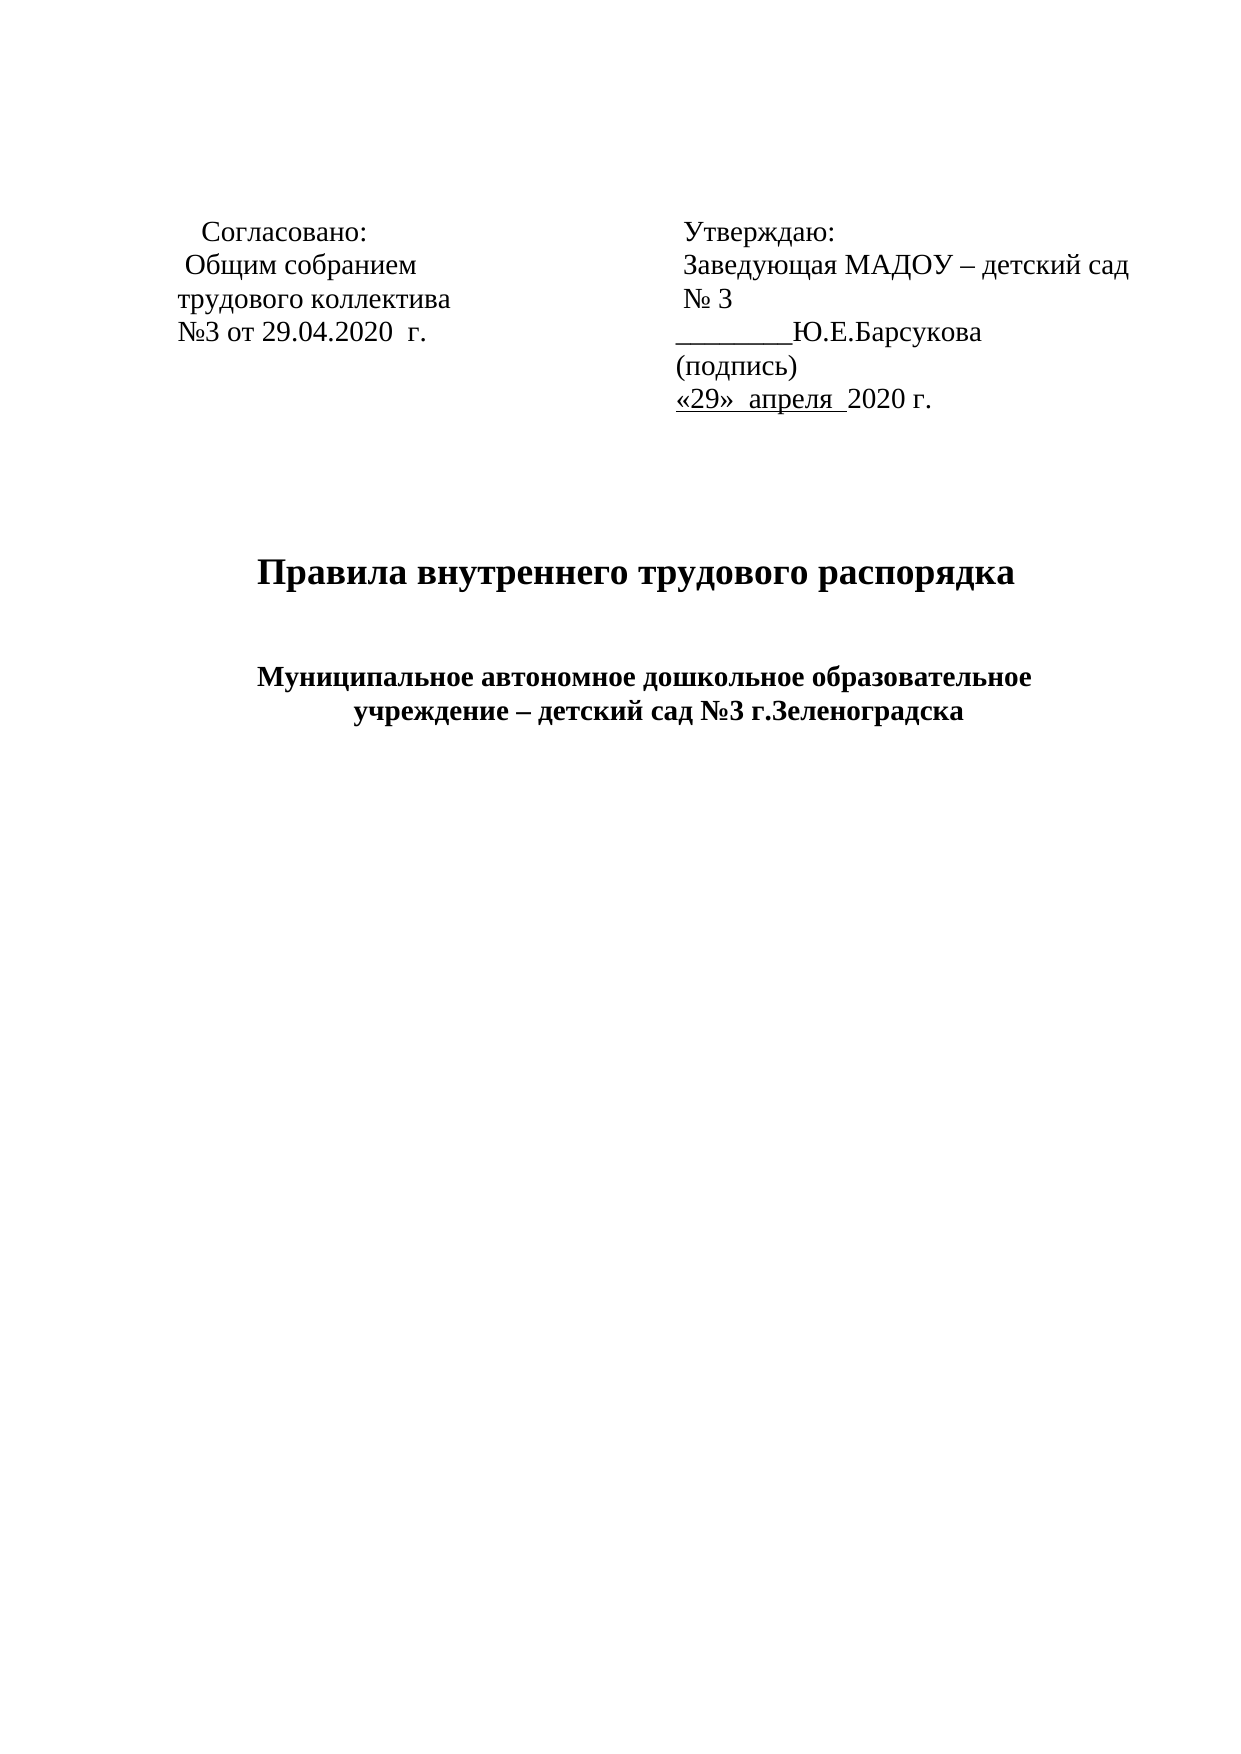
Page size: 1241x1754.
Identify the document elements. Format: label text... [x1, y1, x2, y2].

table_header Согласовано: Общим собранием трудового коллектива №3 от 29.04.2020 г. [166, 214, 664, 549]
text Муниципальное автономное дошкольное образовательное учреждение – детский сад №3 г.Зеленоградска [257, 659, 1076, 727]
text Правила внутреннего трудового распорядка [257, 549, 1076, 592]
table_header Утверждаю: Заведующая МАДОУ – детский сад № 3 ________Ю.Е.Барсукова (подпись) «29» апреля 2020 г. [664, 214, 1163, 549]
